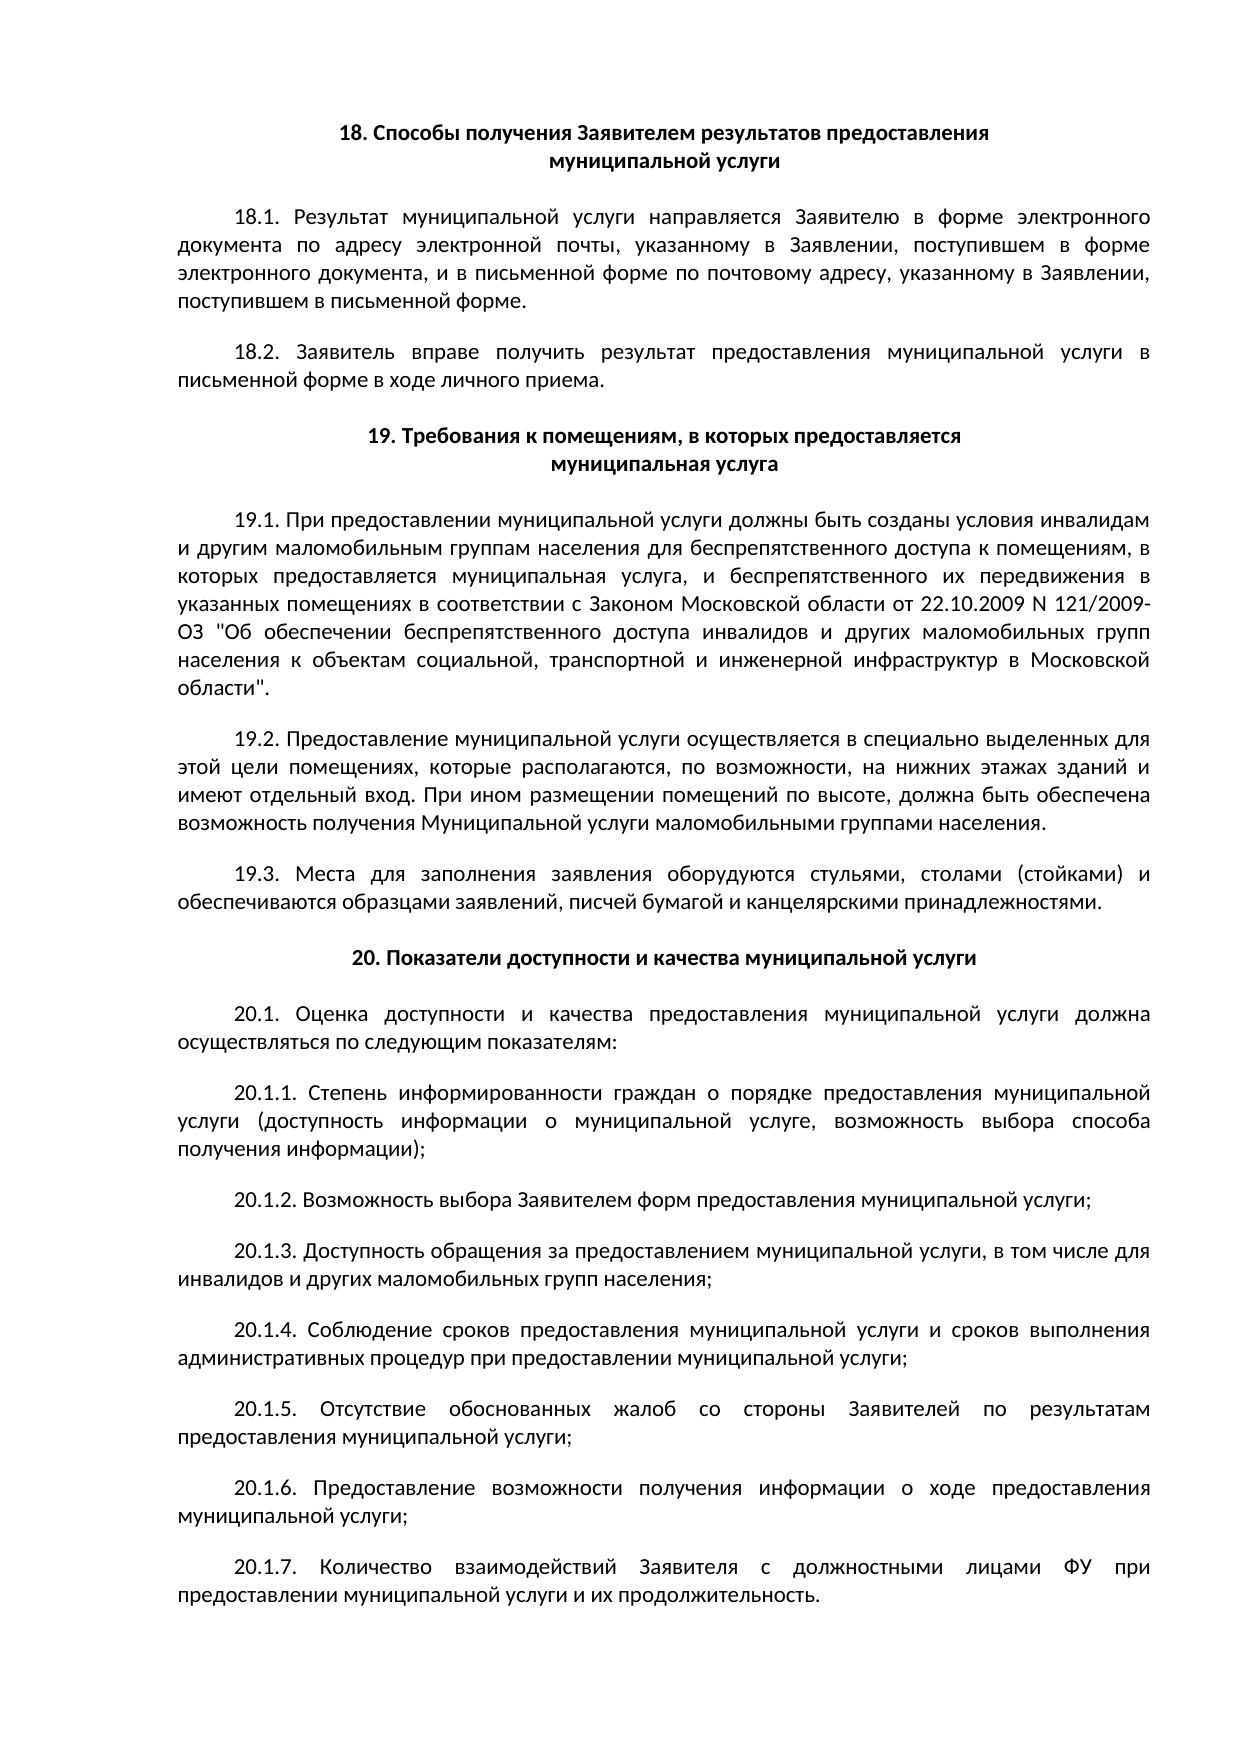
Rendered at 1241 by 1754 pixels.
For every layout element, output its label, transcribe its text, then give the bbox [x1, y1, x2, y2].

text 19.1. При предоставлении муниципальной услуги должны быть созданы условия инвалидам и другим маломобильным группам населения для беспрепятственного доступа к помещениям, в которых предоставляется муниципальная услуга, и беспрепятственного их передвижения в указанных помещениях в соответствии с Законом Московской области от 22.10.2009 N 121/2009-ОЗ "Об обеспечении беспрепятственного доступа инвалидов и других маломобильных групп населения к объектам социальной, транспортной и инженерной инфраструктур в Московской области". [177, 505, 1152, 701]
title 19. Требования к помещениям, в которых предоставляется [177, 421, 1152, 449]
text 20.1. Оценка доступности и качества предоставления муниципальной услуги должна осуществляться по следующим показателям: [177, 999, 1152, 1056]
text 20.1.5. Отсутствие обоснованных жалоб со стороны Заявителей по результатам предоставления муниципальной услуги; [177, 1394, 1152, 1450]
title муниципальная услуга [177, 449, 1152, 477]
text 20.1.3. Доступность обращения за предоставлением муниципальной услуги, в том числе для инвалидов и других маломобильных групп населения; [177, 1236, 1152, 1292]
title 20. Показатели доступности и качества муниципальной услуги [177, 943, 1152, 971]
text 20.1.4. Соблюдение сроков предоставления муниципальной услуги и сроков выполнения административных процедур при предоставлении муниципальной услуги; [177, 1315, 1152, 1371]
text 20.1.2. Возможность выбора Заявителем форм предоставления муниципальной услуги; [177, 1185, 1152, 1213]
title 18. Способы получения Заявителем результатов предоставления [177, 118, 1152, 146]
title муниципальной услуги [177, 146, 1152, 174]
text 20.1.6. Предоставление возможности получения информации о ходе предоставления муниципальной услуги; [177, 1473, 1152, 1529]
text 18.1. Результат муниципальной услуги направляется Заявителю в форме электронного документа по адресу электронной почты, указанному в Заявлении, поступившем в форме электронного документа, и в письменной форме по почтовому адресу, указанному в Заявлении, поступившем в письменной форме. [177, 202, 1152, 314]
text 19.3. Места для заполнения заявления оборудуются стульями, столами (стойками) и обеспечиваются образцами заявлений, писчей бумагой и канцелярскими принадлежностями. [177, 859, 1152, 915]
text 20.1.1. Степень информированности граждан о порядке предоставления муниципальной услуги (доступность информации о муниципальной услуге, возможность выбора способа получения информации); [177, 1078, 1152, 1162]
text 20.1.7. Количество взаимодействий Заявителя с должностными лицами ФУ при предоставлении муниципальной услуги и их продолжительность. [177, 1552, 1152, 1608]
text 18.2. Заявитель вправе получить результат предоставления муниципальной услуги в письменной форме в ходе личного приема. [177, 337, 1152, 393]
text 19.2. Предоставление муниципальной услуги осуществляется в специально выделенных для этой цели помещениях, которые располагаются, по возможности, на нижних этажах зданий и имеют отдельный вход. При ином размещении помещений по высоте, должна быть обеспечена возможность получения Муниципальной услуги маломобильными группами населения. [177, 724, 1152, 836]
